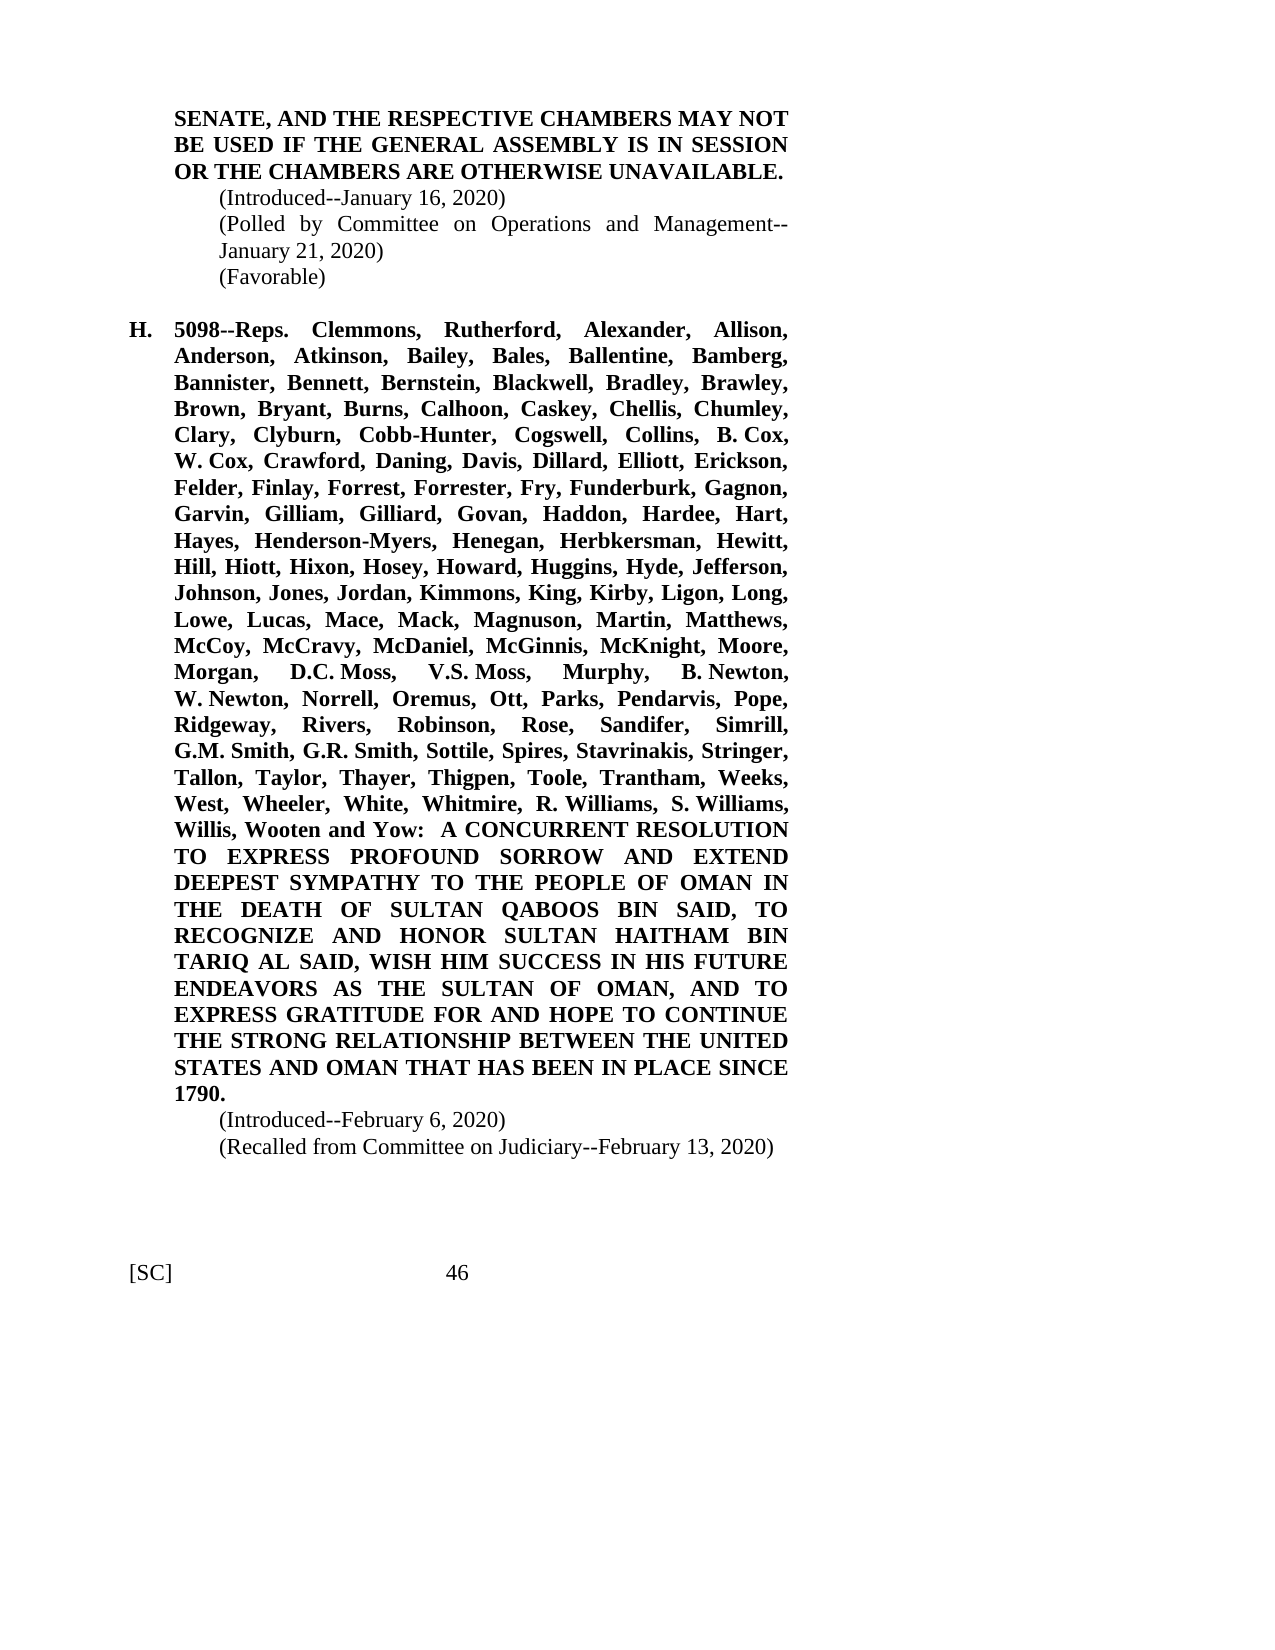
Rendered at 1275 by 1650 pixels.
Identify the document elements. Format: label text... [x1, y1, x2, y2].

text (Introduced--February 6, 2020) [219, 1106, 789, 1133]
text (Recalled from Committee on Judiciary--February 13, 2020) [219, 1133, 789, 1159]
text (Favorable) [219, 263, 789, 289]
text (Polled by Committee on Operations and Management--January 21, 2020) [219, 210, 789, 263]
title H. 5098--Reps. Clemmons, Rutherford, Alexander, Allison, Anderson, Atkinson, Bailey, Bales, Ballentine, Bamberg, Bannister, Bennett, Bernstein, Blackwell, Bradley, Brawley, Brown, Bryant, Burns, Calhoon, Caskey, Chellis, Chumley, Clary, Clyburn, Cobb-Hunter, Cogswell, Collins, B. Cox, W. Cox, Crawford, Daning, Davis, Dillard, Elliott, Erickson, Felder, Finlay, Forrest, Forrester, Fry, Funderburk, Gagnon, Garvin, Gilliam, Gilliard, Govan, Haddon, Hardee, Hart, Hayes, Henderson-Myers, Henegan, Herbkersman, Hewitt, Hill, Hiott, Hixon, Hosey, Howard, Huggins, Hyde, Jefferson, Johnson, Jones, Jordan, Kimmons, King, Kirby, Ligon, Long, Lowe, Lucas, Mace, Mack, Magnuson, Martin, Matthews, McCoy, McCravy, McDaniel, McGinnis, McKnight, Moore, Morgan, D.C. Moss, V.S. Moss, Murphy, B. Newton, W. Newton, Norrell, Oremus, Ott, Parks, Pendarvis, Pope, Ridgeway, Rivers, Robinson, Rose, Sandifer, Simrill, G.M. Smith, G.R. Smith, Sottile, Spires, Stavrinakis, Stringer, Tallon, Taylor, Thayer, Thigpen, Toole, Trantham, Weeks, West, Wheeler, White, Whitmire, R. Williams, S. Williams, Willis, Wooten and Yow: A CONCURRENT RESOLUTION TO EXPRESS PROFOUND SORROW AND EXTEND DEEPEST SYMPATHY TO THE PEOPLE OF OMAN IN THE DEATH OF SULTAN QABOOS BIN SAID, TO RECOGNIZE AND HONOR SULTAN HAITHAM BIN TARIQ AL SAID, WISH HIM SUCCESS IN HIS FUTURE ENDEAVORS AS THE SULTAN OF OMAN, AND TO EXPRESS GRATITUDE FOR AND HOPE TO CONTINUE THE STRONG RELATIONSHIP BETWEEN THE UNITED STATES AND OMAN THAT HAS BEEN IN PLACE SINCE 1790. [129, 316, 789, 1106]
text (Introduced--January 16, 2020) [219, 184, 789, 210]
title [129, 105, 789, 184]
